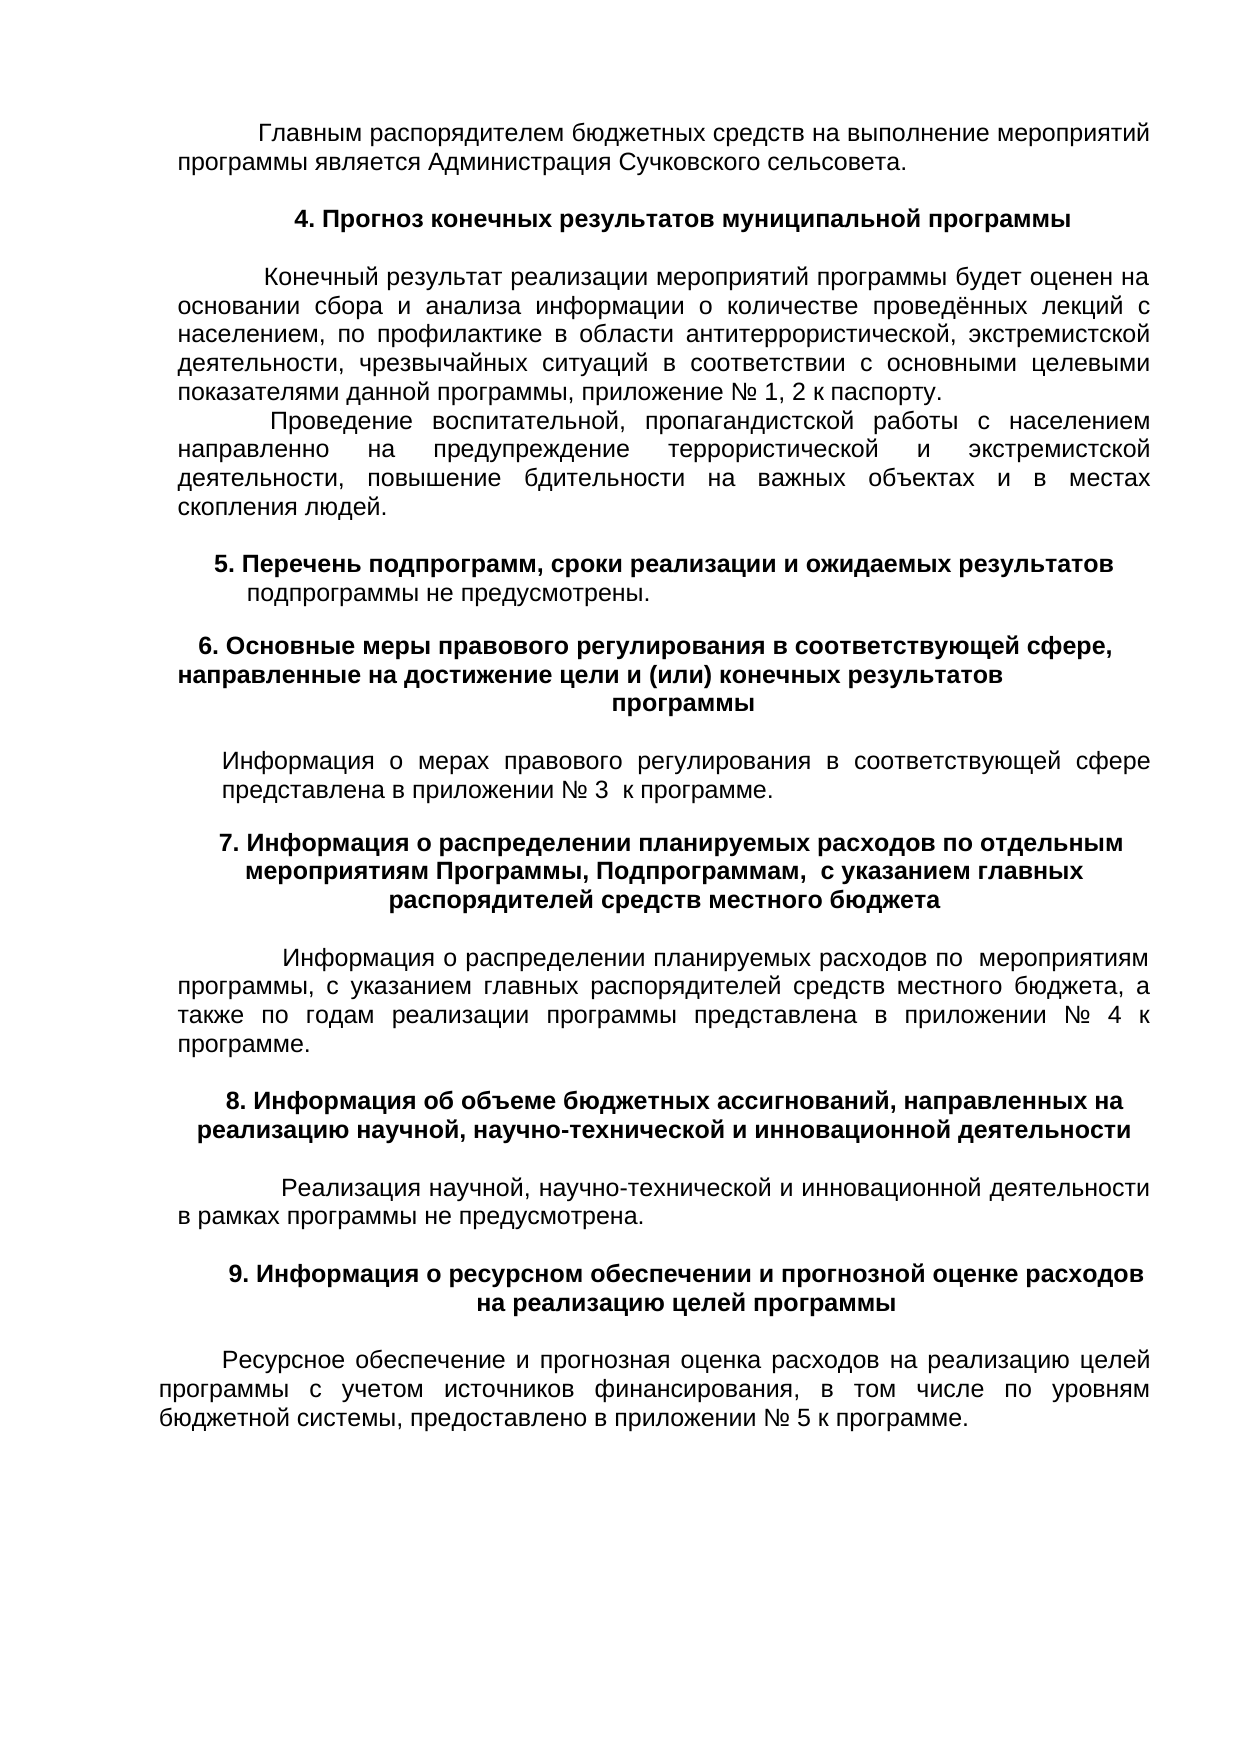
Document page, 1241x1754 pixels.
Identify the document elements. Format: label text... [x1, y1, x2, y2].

text Проведение воспитательной, пропагандистской работы с населением направленно на предупреждение террористической и экстремистской деятельности, повышение бдительности на важных объектах и в местах скопления людей. [177, 406, 1152, 521]
text Главным распорядителем бюджетных средств на выполнение мероприятий программы является Администрация Сучковского сельсовета. [177, 118, 1152, 176]
text 4. Прогноз конечных результатов муниципальной программы [215, 204, 1152, 233]
text Информация о распределении планируемых расходов по мероприятиям программы, с указанием главных распорядителей средств местного бюджета, а также по годам реализации программы представлена в приложении № 4 к программе. [177, 942, 1152, 1057]
text 9. Информация о ресурсном обеспечении и прогнозной оценке расходов на реализацию целей программы [222, 1259, 1152, 1316]
text Реализация научной, научно-технической и инновационной деятельности в рамках программы не предусмотрена. [177, 1172, 1152, 1230]
text 7. Информация о распределении планируемых расходов по отдельным мероприятиям Программы, Подпрограммам, с указанием главных распорядителей средств местного бюджета [177, 827, 1152, 914]
text подпрограммы не предусмотрены. [177, 578, 1125, 607]
text 6. Основные меры правового регулирования в соответствующей сфере, направленные на достижение цели и (или) конечных результатов [177, 631, 1152, 688]
text Конечный результат реализации мероприятий программы будет оценен на основании сбора и анализа информации о количестве проведённых лекций с населением, по профилактике в области антитеррористической, экстремистской деятельности, чрезвычайных ситуаций в соответствии с основными целевыми показателями данной программы, приложение № 1, 2 к паспорту. [177, 262, 1152, 406]
text 5. Перечень подпрограмм, сроки реализации и ожидаемых результатов [177, 549, 1152, 578]
text программы [215, 688, 1152, 717]
text Ресурсное обеспечение и прогнозная оценка расходов на реализацию целей программы с учетом источников финансирования, в том числе по уровням бюджетной системы, предоставлено в приложении № 5 к программе. [158, 1345, 1152, 1431]
text 8. Информация об объеме бюджетных ассигнований, направленных на реализацию научной, научно-технической и инновационной деятельности [177, 1086, 1152, 1144]
text Информация о мерах правового регулирования в соответствующей сфере представлена в приложении № 3 к программе. [222, 746, 1152, 803]
